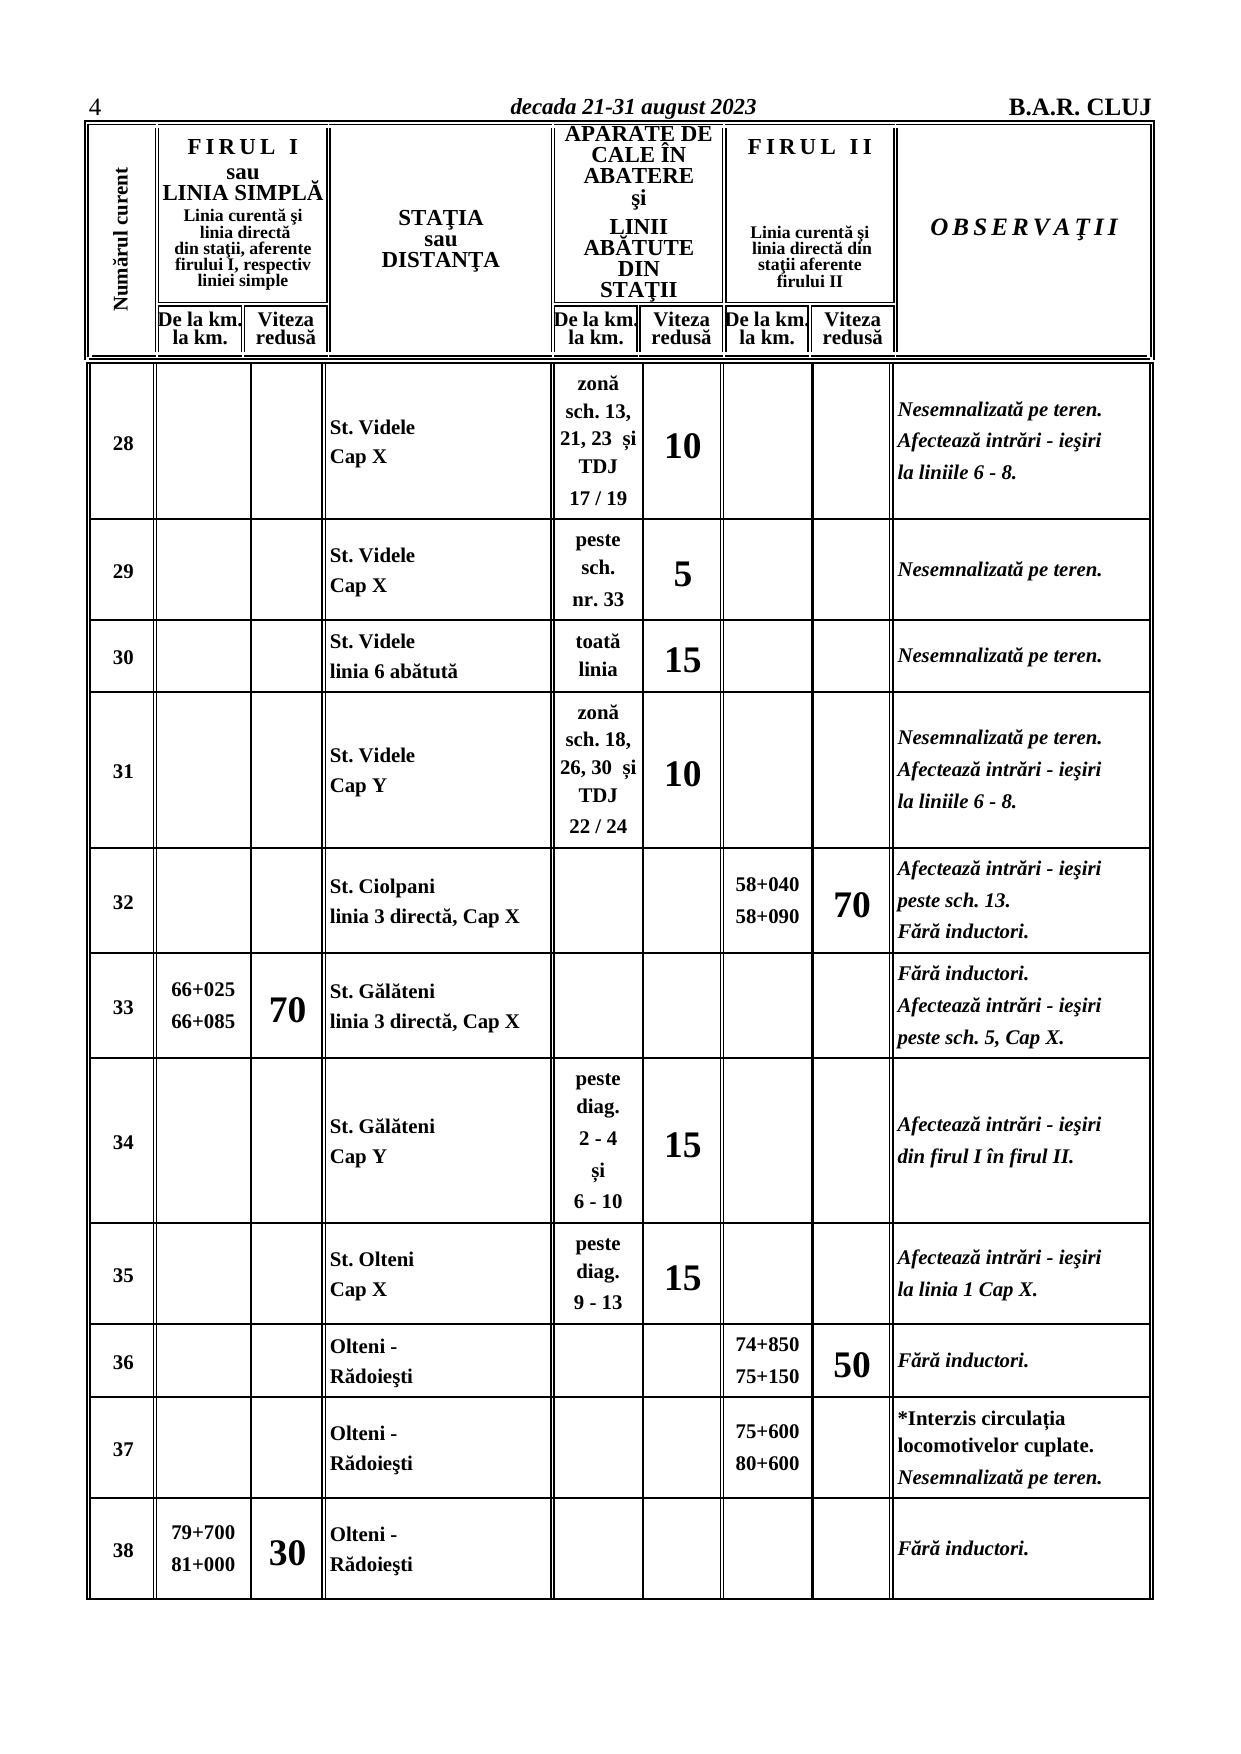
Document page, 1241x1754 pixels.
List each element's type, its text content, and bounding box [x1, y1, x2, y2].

table_cell Fără inductori. [894, 1325, 1149, 1396]
table_cell [555, 1499, 642, 1597]
table_cell Nesemnalizată pe teren. Afectează intrări - ieşiri la liniile 6 - 8. [894, 364, 1149, 518]
table_cell Afectează intrări - ieşiri peste sch. 13. Fără inductori. [894, 849, 1149, 952]
table_cell 15 [644, 621, 720, 691]
table_cell [252, 520, 321, 619]
table_cell [555, 1398, 642, 1497]
table_cell St. Olteni Cap X [326, 1224, 550, 1323]
table_cell [157, 364, 250, 518]
table_cell peste diag. 2 - 4 și 6 - 10 [555, 1059, 642, 1222]
table_cell 74+850 75+150 [724, 1325, 811, 1396]
table_cell 70 [814, 849, 889, 952]
table_cell 79+700 81+000 [157, 1499, 250, 1597]
table_cell [252, 1325, 321, 1396]
table_cell 66+025 66+085 [157, 954, 250, 1057]
table_cell [252, 1224, 321, 1323]
table_cell 30 [252, 1499, 321, 1597]
table_cell [91, 849, 153, 952]
table_cell [91, 621, 153, 691]
table_cell [252, 621, 321, 691]
table_cell [91, 693, 153, 847]
table_cell [157, 693, 250, 847]
table_cell [91, 520, 153, 619]
table_cell 10 [644, 693, 720, 847]
table_cell Olteni - Rădoieşti [326, 1398, 550, 1497]
table_cell [91, 954, 153, 1057]
table_cell [814, 520, 889, 619]
table_cell *Interzis circulația locomotivelor cuplate. Nesemnalizată pe teren. [894, 1398, 1149, 1497]
table_cell zonă sch. 13, 21, 23 și TDJ 17 / 19 [555, 364, 642, 518]
table_cell [814, 1398, 889, 1497]
table_cell St. Ciolpani linia 3 directă, Cap X [326, 849, 550, 952]
table_cell Nesemnalizată pe teren. [894, 621, 1149, 691]
table_cell [644, 849, 720, 952]
table_cell [644, 1499, 720, 1597]
table_cell [644, 1398, 720, 1497]
table_cell 75+600 80+600 [724, 1398, 811, 1497]
table_cell [91, 1398, 153, 1497]
table_cell [252, 849, 321, 952]
table_cell [157, 520, 250, 619]
table_cell [252, 364, 321, 518]
table_cell [814, 621, 889, 691]
table_cell [252, 1398, 321, 1497]
table_cell St. Videle Cap X [326, 520, 550, 619]
table_cell Olteni - Rădoieşti [326, 1499, 550, 1597]
table_cell [91, 1224, 153, 1323]
table_cell [814, 954, 889, 1057]
table_cell [157, 621, 250, 691]
table_cell [157, 1325, 250, 1396]
table_cell Afectează intrări - ieşiri la linia 1 Cap X. [894, 1224, 1149, 1323]
table_cell 10 [644, 364, 720, 518]
table_cell [814, 364, 889, 518]
table_cell [724, 1059, 811, 1222]
table_cell 5 [644, 520, 720, 619]
table_cell Fără inductori. [894, 1499, 1149, 1597]
table_cell [814, 693, 889, 847]
table_cell [724, 1224, 811, 1323]
table_cell [724, 621, 811, 691]
table_cell St. Gălăteni Cap Y [326, 1059, 550, 1222]
table_cell [814, 1224, 889, 1323]
table_cell [157, 1398, 250, 1497]
table_cell [91, 1059, 153, 1222]
table_cell [252, 1059, 321, 1222]
table_cell 58+040 58+090 [724, 849, 811, 952]
table_cell 15 [644, 1059, 720, 1222]
table_cell [644, 954, 720, 1057]
table_cell [555, 1325, 642, 1396]
table_cell [724, 520, 811, 619]
table_cell [724, 954, 811, 1057]
table_cell [644, 1325, 720, 1396]
table_cell peste sch. nr. 33 [555, 520, 642, 619]
table_cell St. Videle Cap X [326, 364, 550, 518]
table_cell zonă sch. 18, 26, 30 și TDJ 22 / 24 [555, 693, 642, 847]
table_cell 70 [252, 954, 321, 1057]
table_cell Nesemnalizată pe teren. Afectează intrări - ieşiri la liniile 6 - 8. [894, 693, 1149, 847]
table_cell [724, 1499, 811, 1597]
table_cell [724, 693, 811, 847]
table_cell [91, 364, 153, 518]
table_cell [724, 364, 811, 518]
table_cell [555, 954, 642, 1057]
table_cell Fără inductori. Afectează intrări - ieşiri peste sch. 5, Cap X. [894, 954, 1149, 1057]
table_cell Olteni - Rădoieşti [326, 1325, 550, 1396]
table_cell [91, 1325, 153, 1396]
table_cell Nesemnalizată pe teren. [894, 520, 1149, 619]
table_cell St. Gălăteni linia 3 directă, Cap X [326, 954, 550, 1057]
table_cell [252, 693, 321, 847]
table_cell [814, 1499, 889, 1597]
table_cell [91, 1499, 153, 1597]
table_cell [157, 849, 250, 952]
table_cell 50 [814, 1325, 889, 1396]
table_cell St. Videle Cap Y [326, 693, 550, 847]
table_cell [555, 849, 642, 952]
table_cell [814, 1059, 889, 1222]
table_cell [157, 1059, 250, 1222]
table_cell toată linia [555, 621, 642, 691]
table_cell St. Videle linia 6 abătută [326, 621, 550, 691]
table_cell 15 [644, 1224, 720, 1323]
table_cell peste diag. 9 - 13 [555, 1224, 642, 1323]
table_cell Afectează intrări - ieşiri din firul I în firul II. [894, 1059, 1149, 1222]
table_cell [157, 1224, 250, 1323]
